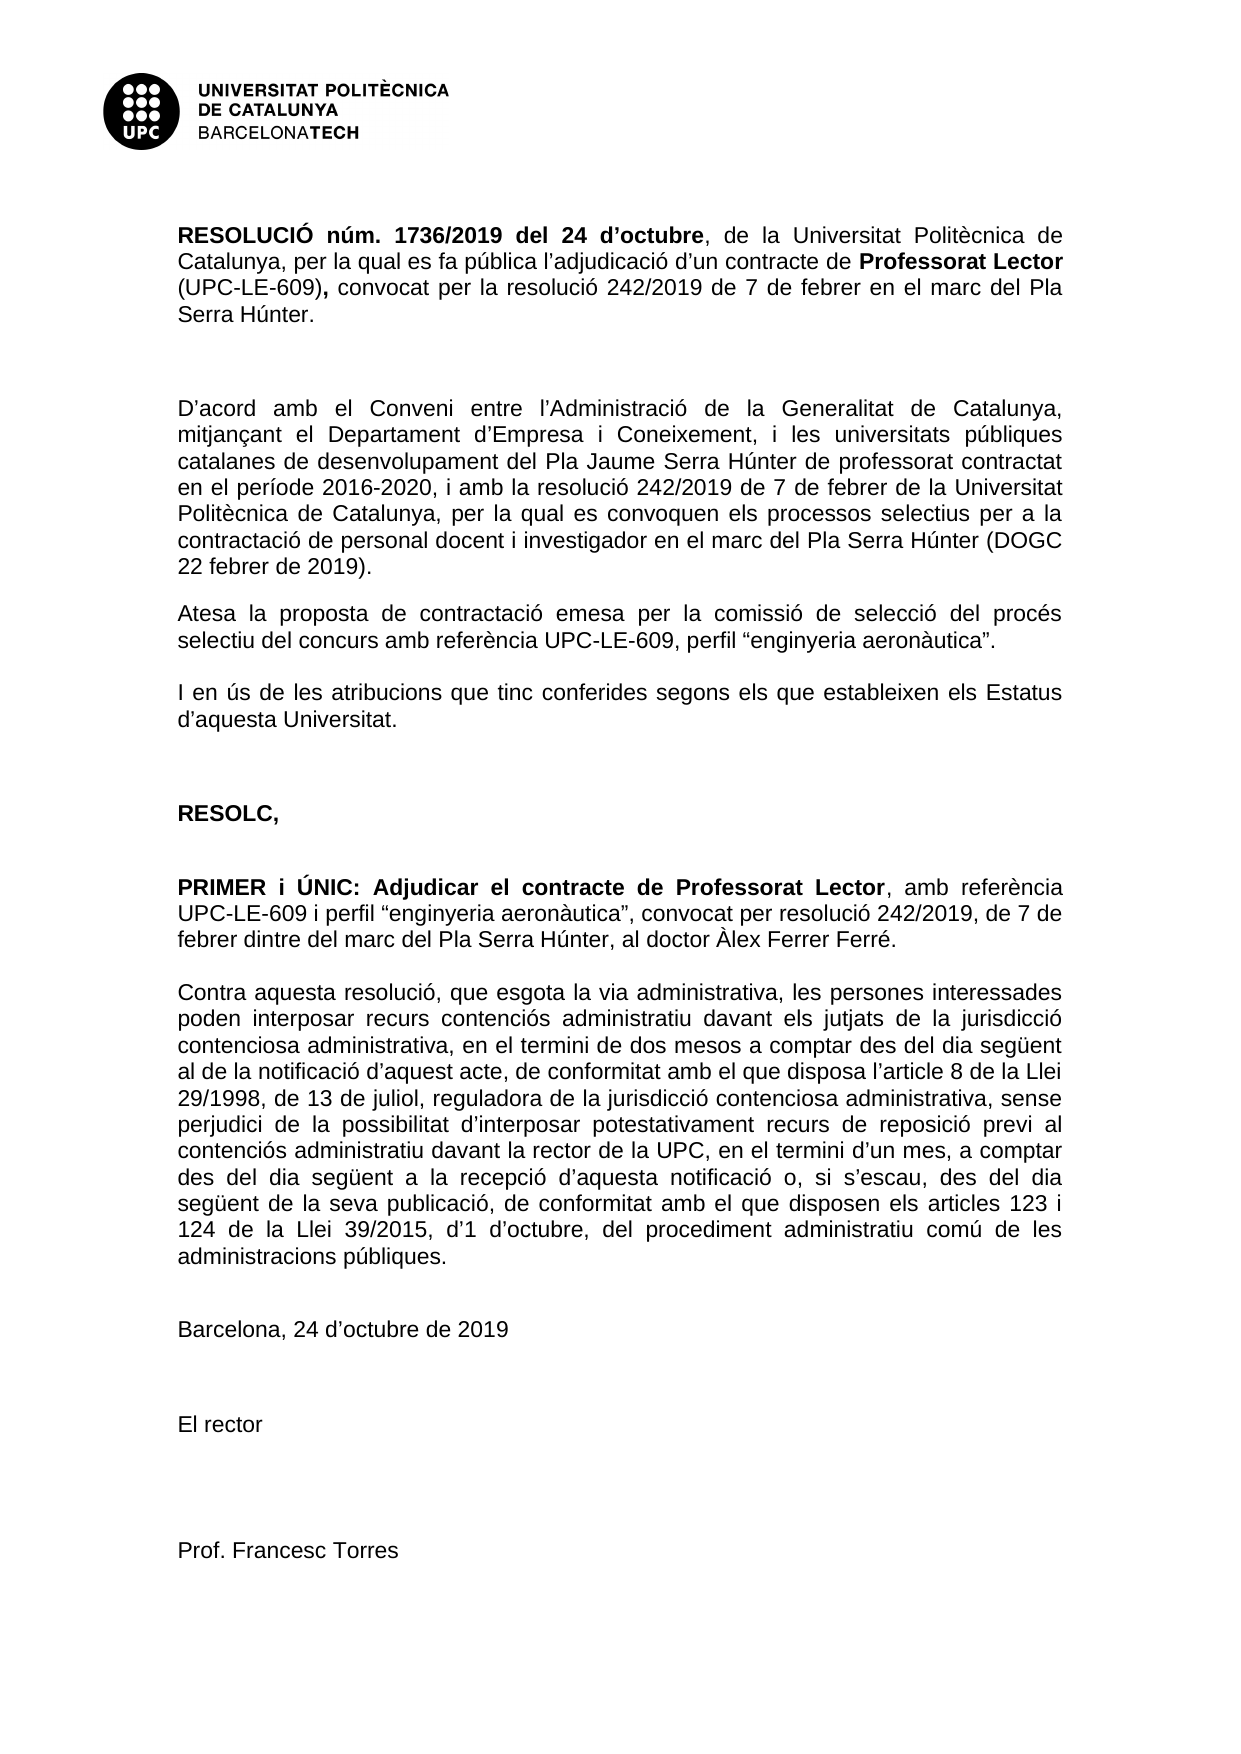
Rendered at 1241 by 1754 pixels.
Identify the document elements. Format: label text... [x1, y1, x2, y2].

text Contra aquesta resolució, que esgota la via administrativa, les persones interessades poden interposar recurs contenciós administratiu davant els jutjats de la jurisdicció contenciosa administrativa, en el termini de dos mesos a comptar des del dia següent al de la notificació d’aquest acte, de conformitat amb el que disposa l’article 8 de la Llei 29/1998, de 13 de juliol, reguladora de la jurisdicció contenciosa administrativa, sense perjudici de la possibilitat d’interposar potestativament recurs de reposició previ al contenciós administratiu davant la rector de la UPC, en el termini d’un mes, a comptar des del dia següent a la recepció d’aquesta notificació o, si s’escau, des del dia següent de la seva publicació, de conformitat amb el que disposen els articles 123 i 124 de la Llei 39/2015, d’1 d’octubre, del procediment administratiu comú de les administracions públiques. [177, 979, 1063, 1269]
text Barcelona, 24 d’octubre de 2019 [177, 1316, 1063, 1342]
text PRIMER i ÚNIC: Adjudicar el contracte de Professorat Lector, amb referència UPC-LE-609 i perfil “enginyeria aeronàutica”, convocat per resolució 242/2019, de 7 de febrer dintre del marc del Pla Serra Húnter, al doctor Àlex Ferrer Ferré. [177, 874, 1063, 953]
text RESOLC, [177, 800, 1063, 826]
text El rector [177, 1411, 1063, 1437]
text Prof. Francesc Torres [177, 1537, 1063, 1563]
picture [103, 73, 449, 150]
text Atesa la proposta de contractació emesa per la comissió de selecció del procés selectiu del concurs amb referència UPC-LE-609, perfil “enginyeria aeronàutica”. [177, 600, 1063, 653]
text I en ús de les atribucions que tinc conferides segons els que estableixen els Estatus d’aquesta Universitat. [177, 679, 1063, 732]
text D’acord amb el Conveni entre l’Administració de la Generalitat de Catalunya, mitjançant el Departament d’Empresa i Coneixement, i les universitats públiques catalanes de desenvolupament del Pla Jaume Serra Húnter de professorat contractat en el període 2016-2020, i amb la resolució 242/2019 de 7 de febrer de la Universitat Politècnica de Catalunya, per la qual es convoquen els processos selectius per a la contractació de personal docent i investigador en el marc del Pla Serra Húnter (DOGC 22 febrer de 2019). [177, 395, 1063, 579]
text RESOLUCIÓ núm. 1736/2019 del 24 d’octubre, de la Universitat Politècnica de Catalunya, per la qual es fa pública l’adjudicació d’un contracte de Professorat Lector (UPC-LE-609), convocat per la resolució 242/2019 de 7 de febrer en el marc del Pla Serra Húnter. [177, 222, 1063, 327]
